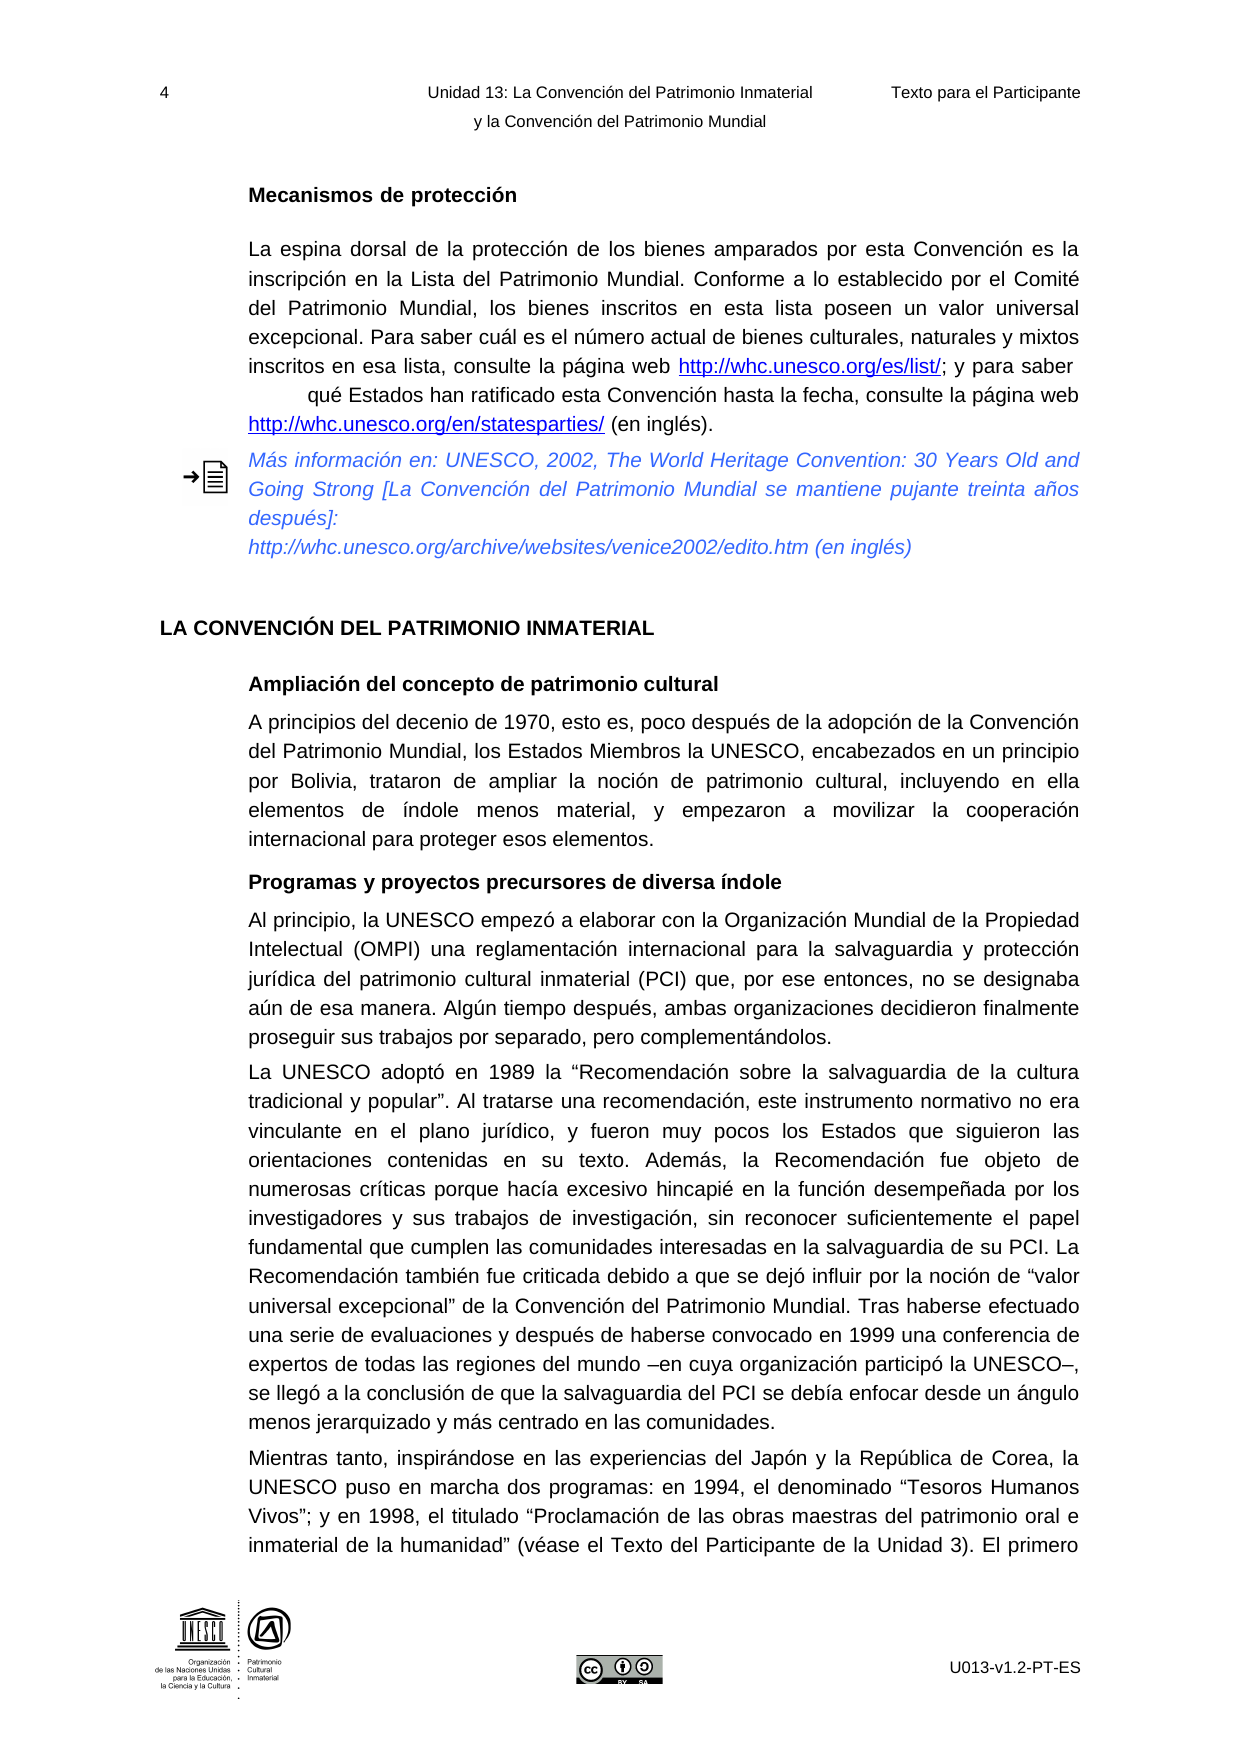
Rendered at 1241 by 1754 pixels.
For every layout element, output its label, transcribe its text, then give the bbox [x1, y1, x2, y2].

subtitle LA CONVENCIÓN DEL PATRIMONIO INMATERIAL [159, 611, 1081, 642]
picture [575, 1655, 663, 1684]
text La espina dorsal de la protección de los bienes amparados por esta Convención es la inscripción en la Lista del Patrimonio Mundial. Conforme a lo establecido por el Comité del Patrimonio Mundial, los bienes inscritos en esta lista poseen un valor universal excepcional. Para saber cuál es el número actual de bienes culturales, naturales y mixtos inscritos en esa lista, consulte la página web http://whc.unesco.org/es/list/; y para saber qué Estados han ratificado esta Convención hasta la fecha, consulte la página web http://whc.unesco.org/en/statesparties/ (en inglés). [248, 233, 1081, 438]
subtitle Programas y proyectos precursores de diversa índole [248, 865, 1081, 896]
subtitle Ampliación del concepto de patrimonio cultural [248, 667, 1081, 698]
text Más información en: UNESCO, 2002, The World Heritage Convention: 30 Years Old and Going Strong [La Convención del Patrimonio Mundial se mantiene pujante treinta años después]: http://whc.unesco.org/archive/websites/venice2002/edito.htm (en inglés) [248, 444, 1081, 561]
picture [182, 448, 229, 506]
subtitle Mecanismos de protección [248, 177, 1081, 208]
picture [155, 1600, 291, 1699]
text Al principio, la UNESCO empezó a elaborar con la Organización Mundial de la Propiedad Intelectual (OMPI) una reglamentación internacional para la salvaguardia y protección jurídica del patrimonio cultural inmaterial (PCI) que, por ese entonces, no se designaba aún de esa manera. Algún tiempo después, ambas organizaciones decidieron finalmente proseguir sus trabajos por separado, pero complementándolos. [248, 904, 1081, 1050]
text La UNESCO adoptó en 1989 la “Recomendación sobre la salvaguardia de la cultura tradicional y popular”. Al tratarse una recomendación, este instrumento normativo no era vinculante en el plano jurídico, y fueron muy pocos los Estados que siguieron las orientaciones contenidas en su texto. Además, la Recomendación fue objeto de numerosas críticas porque hacía excesivo hincapié en la función desempeñada por los investigadores y sus trabajos de investigación, sin reconocer suficientemente el papel fundamental que cumplen las comunidades interesadas en la salvaguardia de su PCI. La Recomendación también fue criticada debido a que se dejó influir por la noción de “valor universal excepcional” de la Convención del Patrimonio Mundial. Tras haberse efectuado una serie de evaluaciones y después de haberse convocado en 1999 una conferencia de expertos de todas las regiones del mundo –en cuya organización participó la UNESCO–, se llegó a la conclusión de que la salvaguardia del PCI se debía enfocar desde un ángulo menos jerarquizado y más centrado en las comunidades. [248, 1056, 1081, 1436]
text A principios del decenio de 1970, esto es, poco después de la adopción de la Convención del Patrimonio Mundial, los Estados Miembros la UNESCO, encabezados en un principio por Bolivia, trataron de ampliar la noción de patrimonio cultural, incluyendo en ella elementos de índole menos material, y empezaron a movilizar la cooperación internacional para proteger esos elementos. [248, 706, 1081, 852]
